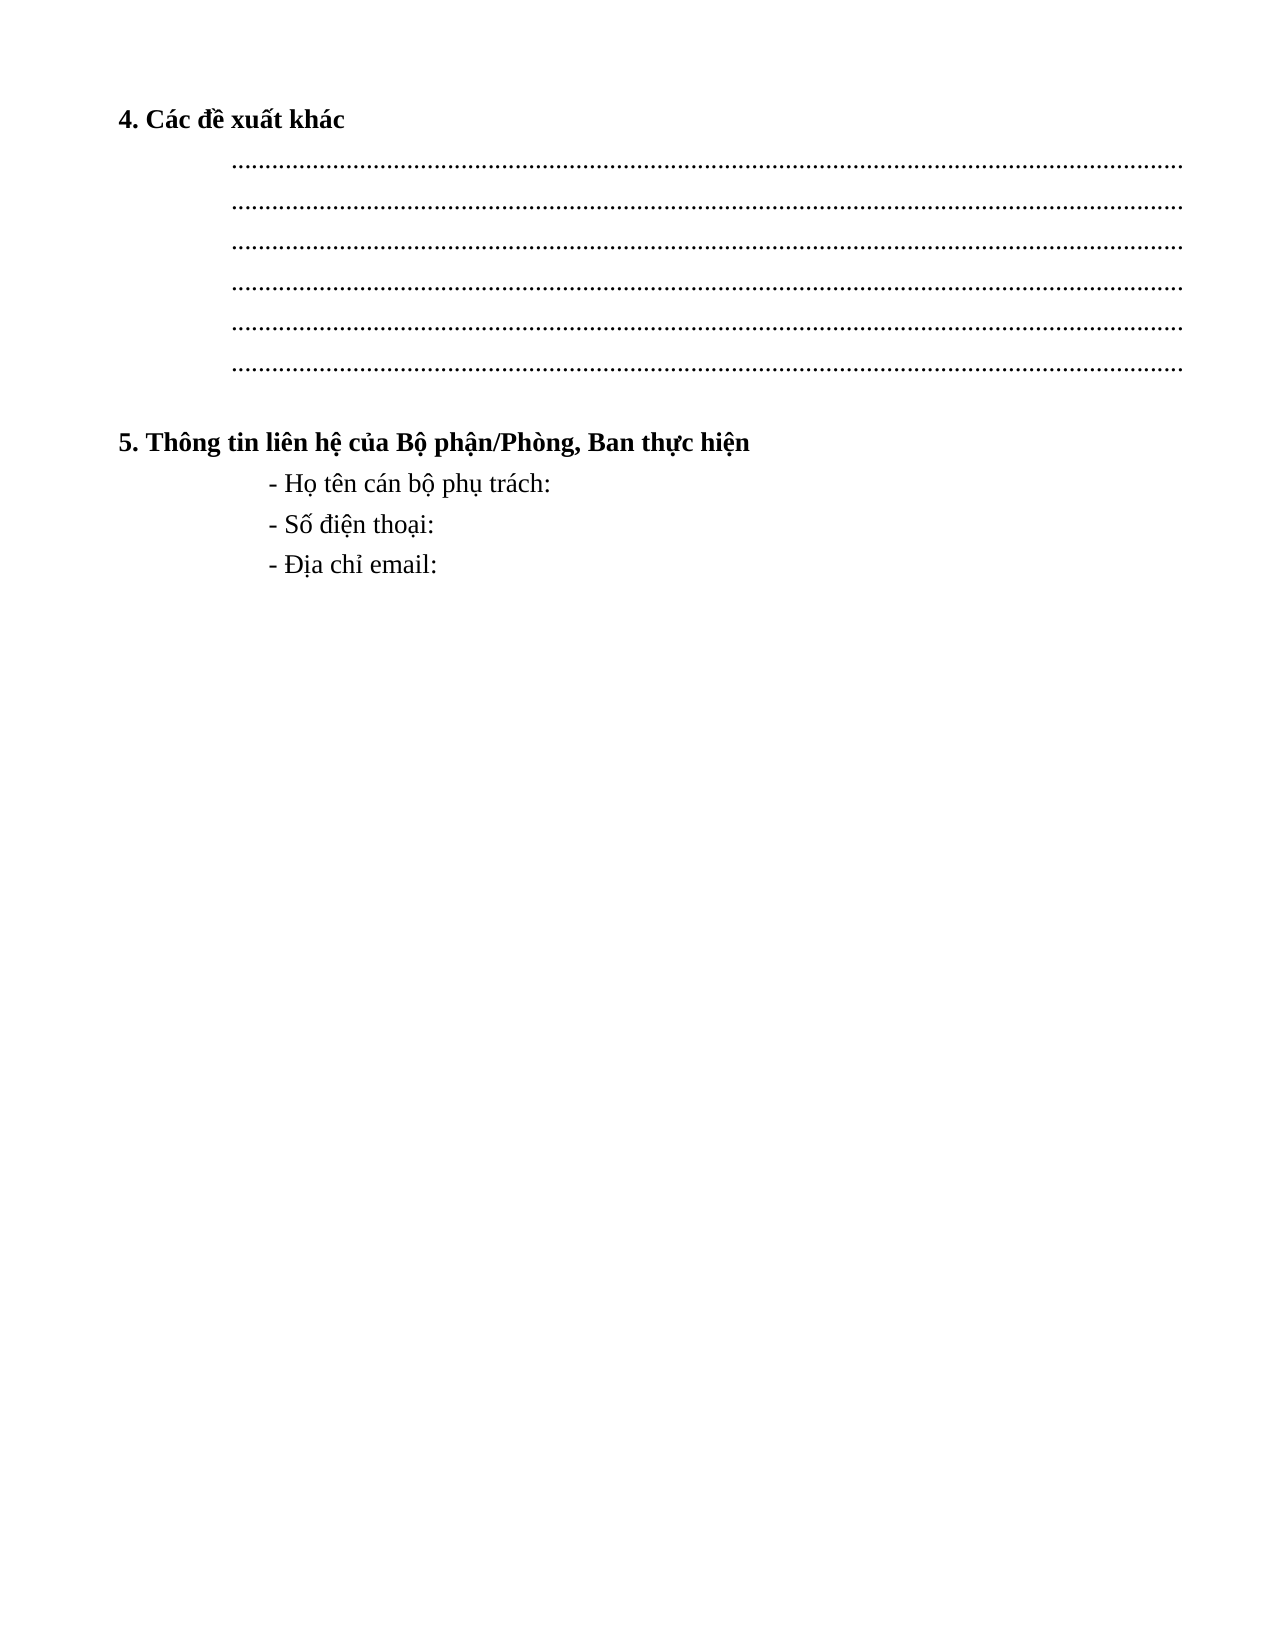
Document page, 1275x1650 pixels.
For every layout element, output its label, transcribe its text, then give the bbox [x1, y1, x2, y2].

text 4. Các đề xuất khác [118, 103, 1201, 134]
text - Số điện thoại: [193, 508, 1201, 539]
text 5. Thông tin liên hệ của Bộ phận/Phòng, Ban thực hiện [118, 426, 1201, 458]
text ............................................................................................................................................. [231, 265, 1201, 296]
text - Địa chỉ email: [193, 548, 1201, 579]
text ............................................................................................................................................. [231, 305, 1201, 336]
text - Họ tên cán bộ phụ trách: [118, 467, 1201, 498]
text ............................................................................................................................................. [231, 184, 1201, 215]
text ............................................................................................................................................. [231, 143, 1201, 175]
text ............................................................................................................................................. [231, 224, 1201, 256]
text ............................................................................................................................................. [231, 346, 1201, 377]
